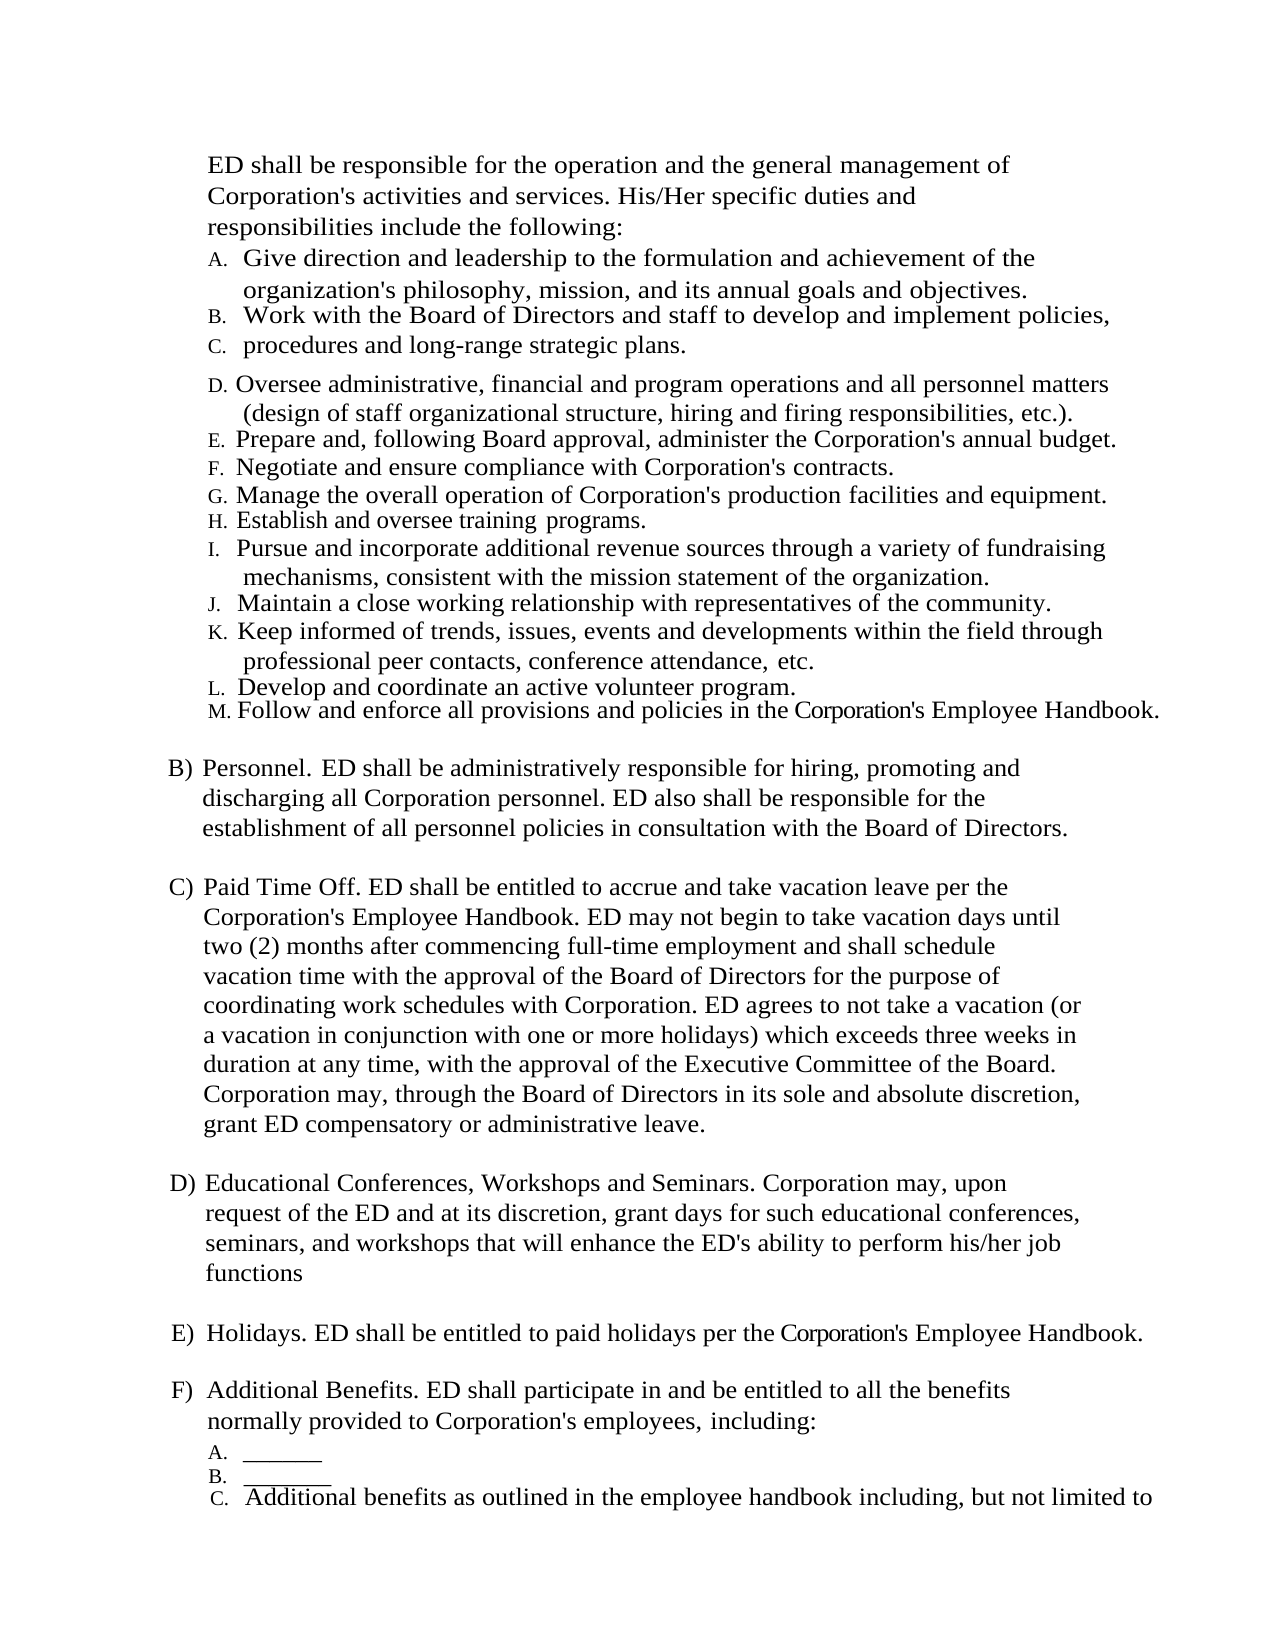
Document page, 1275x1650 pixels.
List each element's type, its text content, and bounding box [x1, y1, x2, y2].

list procedures and long-range strategic plans. [208, 330, 1162, 359]
list Holidays. ED shall be entitled to paid holidays per the Corporation's Employee Handbook. [171, 1318, 1162, 1346]
list Paid Time Off. ED shall be entitled to accrue and take vacation leave per the Corporation's Employee Handbook. ED may not begin to take vacation days until two (2) months after commencing full-time employment and shall schedule vacation time with the approval of the Board of Directors for the purpose of coordinating work schedules with Corporation. ED agrees to not take a vacation (or a vacation in conjunction with one or more holidays) which exceeds three weeks in duration at any time, with the approval of the Executive Committee of the Board. Corporation may, through the Board of Directors in its sole and absolute discretion, grant ED compensatory or administrative leave. [168, 872, 1087, 1137]
list Maintain a close working relationship with representatives of the community. [208, 592, 1162, 616]
list Develop and coordinate an active volunteer program. [208, 676, 1162, 700]
list Pursue and incorporate additional revenue sources through a variety of fundraising mechanisms, consistent with the mission statement of the organization. [208, 533, 1162, 591]
list Establish and oversee training programs. [208, 509, 1162, 533]
list Negotiate and ensure compliance with Corporation's contracts. [208, 452, 1162, 481]
list Work with the Board of Directors and staff to develop and implement policies, [208, 306, 1162, 328]
list Educational Conferences, Workshops and Seminars. Corporation may, upon request of the ED and at its discretion, grant days for such educational conferences, seminars, and workshops that will enhance the ED's ability to perform his/her job functions [169, 1168, 1083, 1287]
list Follow and enforce all provisions and policies in the Corporation's Employee Handbook. [208, 700, 1162, 723]
list Prepare and, following Board approval, administer the Corporation's annual budget. [208, 428, 1162, 452]
list ______ [208, 1436, 1085, 1464]
list Manage the overall operation of Corporation's production facilities and equipment. [208, 481, 1162, 509]
list Personnel. ED shall be administratively responsible for hiring, promoting and discharging all Corporation personnel. ED also shall be responsible for the establishment of all personnel policies in consultation with the Board of Directors. [168, 753, 1090, 842]
list Keep informed of trends, issues, events and developments within the field through professional peer contacts, conference attendance, etc. [208, 616, 1162, 675]
list _______ [208, 1468, 1162, 1488]
list Oversee administrative, financial and program operations and all personnel matters (design of staff organizational structure, hiring and firing responsibilities, etc.). [208, 369, 1162, 427]
list Additional Benefits. ED shall participate in and be entitled to all the benefits normally provided to Corporation's employees, including: [171, 1376, 1017, 1434]
list Give direction and leadership to the formulation and achievement of the organization's philosophy, mission, and its annual goals and objectives. [208, 243, 1162, 303]
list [171, 150, 1065, 241]
list Additional benefits as outlined in the employee handbook including, but not limited to [210, 1488, 1162, 1510]
